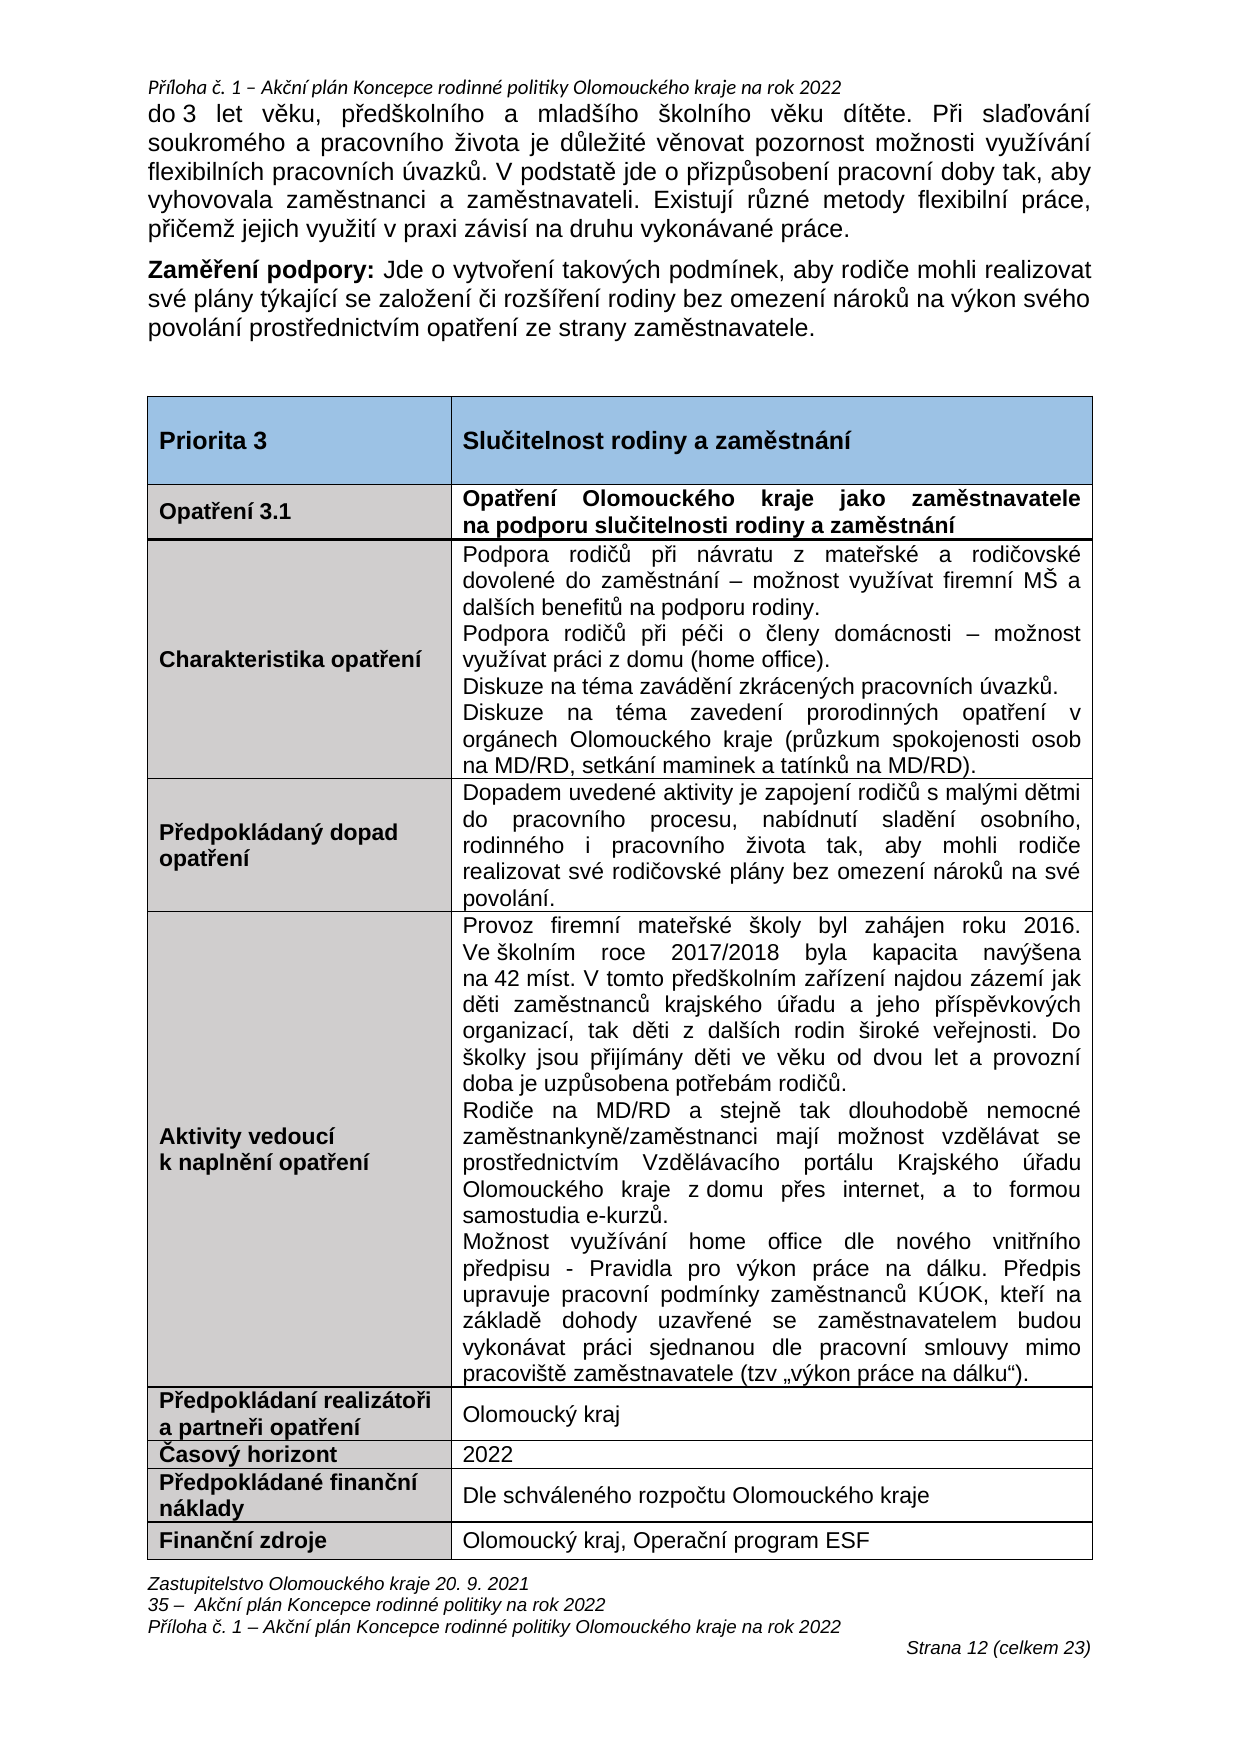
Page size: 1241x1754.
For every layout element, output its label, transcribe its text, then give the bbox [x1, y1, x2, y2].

table_cell Dopadem uvedené aktivity je zapojení rodičů s malými dětmi do pracovního procesu, nabídnutí sladění osobního, rodinného i pracovního života tak, aby mohli rodiče realizovat své rodičovské plány bez omezení nároků na své povolání. [452, 779, 1092, 911]
text Zaměření podpory: Jde o vytvoření takových podmínek, aby rodiče mohli realizovat své plány týkající se založení či rozšíření rodiny bez omezení nároků na výkon svého povolání prostřednictvím opatření ze strany zaměstnavatele. [148, 256, 1092, 342]
table_cell Předpokládaní realizátoři a partneři opatření [148, 1388, 451, 1440]
table_cell Časový horizont [148, 1441, 451, 1468]
table_header Slučitelnost rodiny a zaměstnání [452, 397, 1092, 484]
table_cell Dle schváleného rozpočtu Olomouckého kraje [452, 1469, 1092, 1521]
table_cell Charakteristika opatření [148, 541, 451, 778]
table_cell Předpokládané finanční náklady [148, 1469, 451, 1521]
table_cell Opatření Olomouckého kraje jako zaměstnavatele na podporu slučitelnosti rodiny a zaměstnání [452, 485, 1092, 538]
table_cell Podpora rodičů při návratu z mateřské a rodičovské dovolené do zaměstnání – možnost využívat firemní MŠ a dalších benefitů na podporu rodiny. Podpora rodičů při péči o členy domácnosti – možnost využívat práci z domu (home office). Diskuze na téma zavádění zkrácených pracovních úvazků. Diskuze na téma zavedení prorodinných opatření v orgánech Olomouckého kraje (průzkum spokojenosti osob na MD/RD, setkání maminek a tatínků na MD/RD). [452, 541, 1092, 778]
table_cell Finanční zdroje [148, 1523, 451, 1559]
table_cell 2022 [452, 1441, 1092, 1468]
table_cell Olomoucký kraj [452, 1388, 1092, 1440]
table_cell Olomoucký kraj, Operační program ESF [452, 1523, 1092, 1559]
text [148, 99, 1092, 243]
table_cell Opatření 3.1 [148, 485, 451, 538]
table_header Priorita 3 [148, 397, 451, 484]
table_cell Předpokládaný dopad opatření [148, 779, 451, 911]
table_cell Provoz firemní mateřské školy byl zahájen roku 2016. Ve školním roce 2017/2018 byla kapacita navýšena na 42 míst. V tomto předškolním zařízení najdou zázemí jak děti zaměstnanců krajského úřadu a jeho příspěvkových organizací, tak děti z dalších rodin široké veřejnosti. Do školky jsou přijímány děti ve věku od dvou let a provozní doba je uzpůsobena potřebám rodičů. Rodiče na MD/RD a stejně tak dlouhodobě nemocné zaměstnankyně/zaměstnanci mají možnost vzdělávat se prostřednictvím Vzdělávacího portálu Krajského úřadu Olomouckého kraje z domu přes internet, a to formou samostudia e-kurzů. Možnost využívání home office dle nového vnitřního předpisu - Pravidla pro výkon práce na dálku. Předpis upravuje pracovní podmínky zaměstnanců KÚOK, kteří na základě dohody uzavřené se zaměstnavatelem budou vykonávat práci sjednanou dle pracovní smlouvy mimo pracoviště zaměstnavatele (tzv „výkon práce na dálku“). [452, 912, 1092, 1386]
table_cell Aktivity vedoucí k naplnění opatření [148, 912, 451, 1386]
